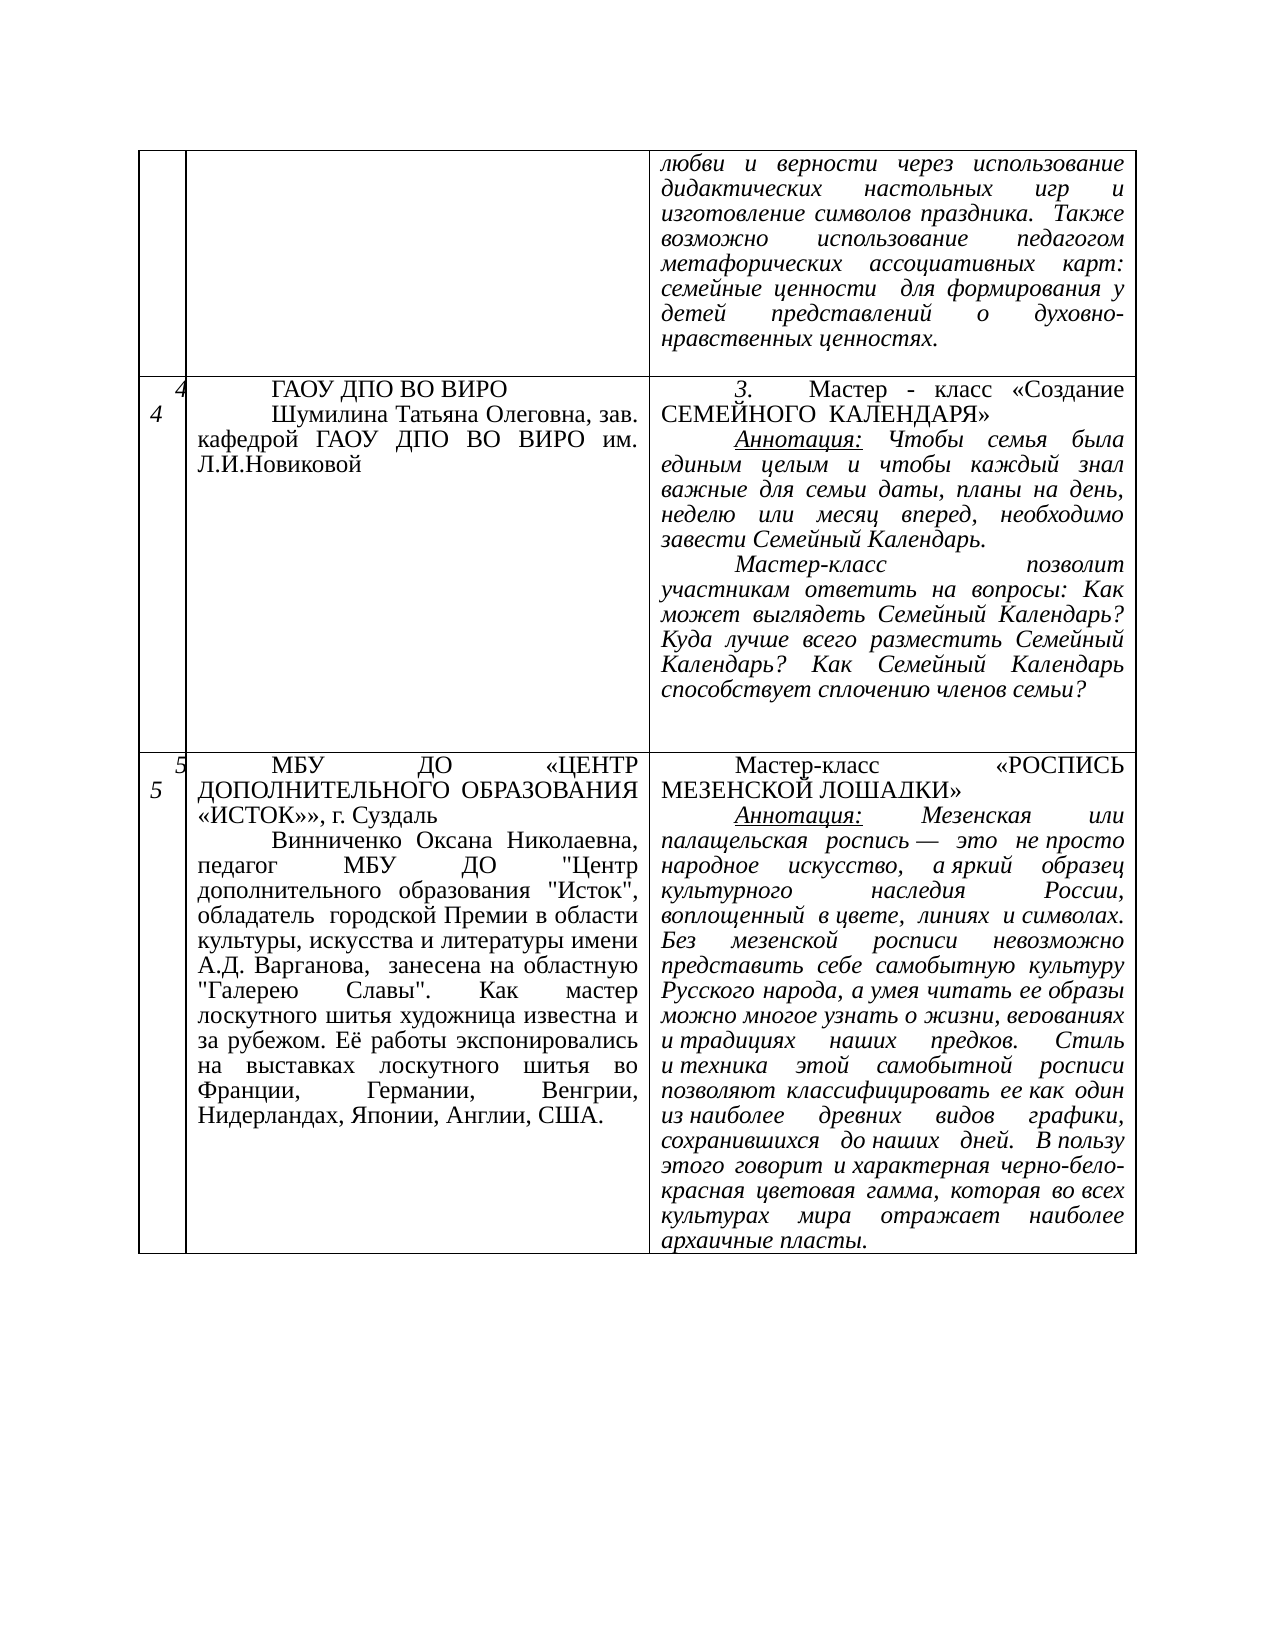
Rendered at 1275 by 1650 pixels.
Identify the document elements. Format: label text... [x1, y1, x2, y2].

table_cell МБУ ДО «ЦЕНТР ДОПОЛНИТЕЛЬНОГО ОБРАЗОВАНИЯ «ИСТОК»», г. Суздаль Винниченко Оксана Николаевна, педагог МБУ ДО "Центр дополнительного образования "Исток", обладатель городской Премии в области культуры, искусства и литературы имени А.Д. Варганова, занесена на областную "Галерею Славы". Как мастер лоскутного шитья художница известна и за рубежом. Её работы экспонировались на выставках лоскутного шитья во Франции, Германии, Венгрии, Нидерландах, Японии, Англии, США. [187, 753, 649, 1253]
table_cell 33 [140, 151, 185, 376]
table_cell 44 [140, 377, 185, 752]
table_cell Мастер-класс «РОСПИСЬ МЕЗЕНСКОЙ ЛОШАДКИ» Аннотация: Мезенская или палащельская роспись — это не просто народное искусство, а яркий образец культурного наследия России, воплощенный в цвете, линиях и символах. Без мезенской росписи невозможно представить себе самобытную культуру Русского народа, а умея читать ее образы можно многое узнать о жизни, верованиях и традициях наших предков. Стиль и техника этой самобытной росписи позволяют классифицировать ее как один из наиболее древних видов графики, сохранившихся до наших дней. В пользу этого говорит и характерная черно-бело-красная цветовая гамма, которая во всех культурах мира отражает наиболее архаичные пласты. [650, 753, 1135, 1253]
table_cell 3. Мастер - класс «Создание СЕМЕЙНОГО КАЛЕНДАРЯ» Аннотация: Чтобы семья была единым целым и чтобы каждый знал важные для семьи даты, планы на день, неделю или месяц вперед, необходимо завести Семейный Календарь. Мастер-класс позволит участникам ответить на вопросы: Как может выглядеть Семейный Календарь? Куда лучше всего разместить Семейный Календарь? Как Семейный Календарь способствует сплочению членов семьи? [650, 377, 1135, 752]
table_cell 55 [140, 753, 185, 1253]
table_cell ГАОУ ДПО ВО ВИРО Шумилина Татьяна Олеговна, зав. кафедрой ГАОУ ДПО ВО ВИРО им. Л.И.Новиковой [187, 377, 649, 752]
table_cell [650, 151, 1135, 376]
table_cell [187, 151, 649, 376]
